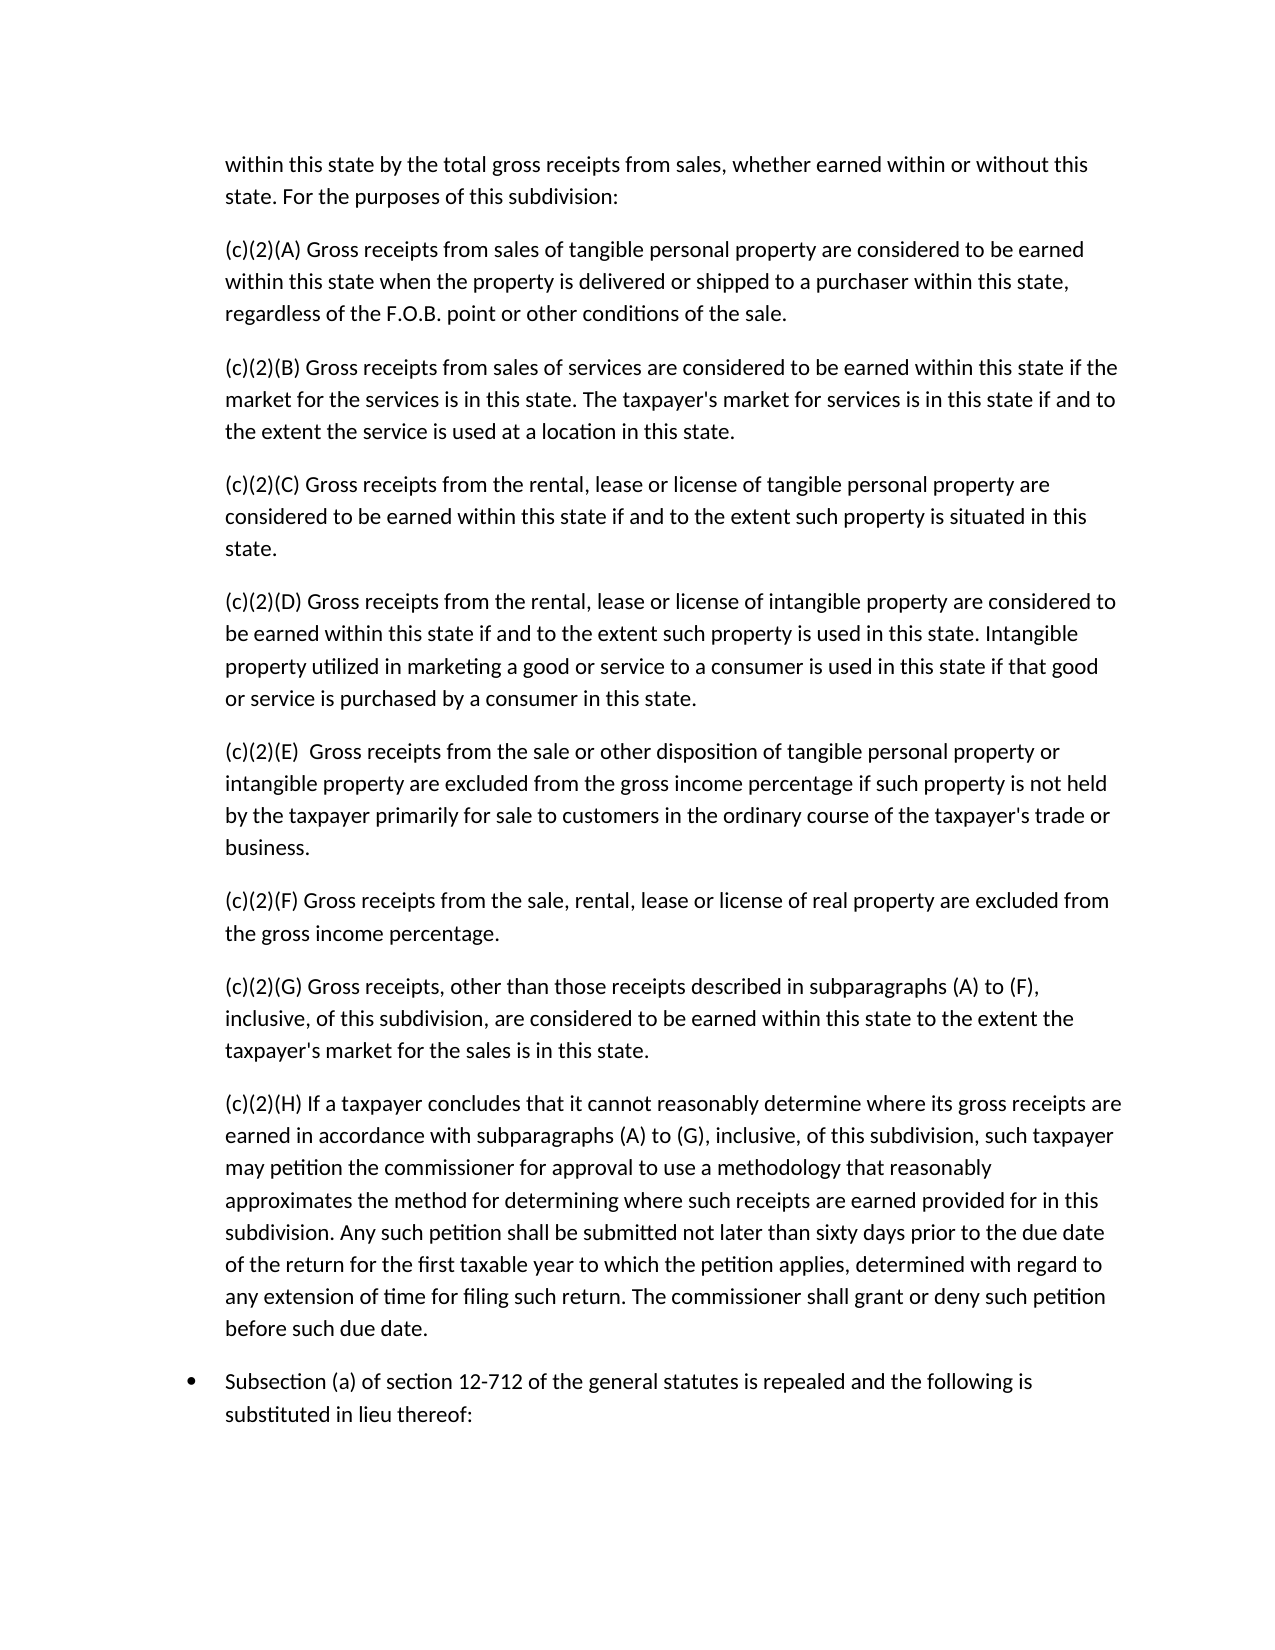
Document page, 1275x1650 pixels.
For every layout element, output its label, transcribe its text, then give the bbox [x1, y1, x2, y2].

text (c)(2)(F) Gross receipts from the sale, rental, lease or license of real property are excluded from the gross income percentage. [225, 887, 1125, 947]
text (c)(2)(D) Gross receipts from the rental, lease or license of intangible property are considered to be earned within this state if and to the extent such property is used in this state. Intangible property utilized in marketing a good or service to a consumer is used in this state if that good or service is purchased by a consumer in this state. [225, 587, 1125, 712]
text (c)(2)(A) Gross receipts from sales of tangible personal property are considered to be earned within this state when the property is delivered or shipped to a purchaser within this state, regardless of the F.O.B. point or other conditions of the sale. [225, 235, 1125, 328]
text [225, 150, 1125, 210]
text (c)(2)(B) Gross receipts from sales of services are considered to be earned within this state if the market for the services is in this state. The taxpayer's market for services is in this state if and to the extent the service is used at a location in this state. [225, 353, 1125, 445]
text (c)(2)(E) Gross receipts from the sale or other disposition of tangible personal property or intangible property are excluded from the gross income percentage if such property is not held by the taxpayer primarily for sale to customers in the ordinary course of the taxpayer's trade or business. [225, 737, 1125, 862]
text (c)(2)(G) Gross receipts, other than those receipts described in subparagraphs (A) to (F), inclusive, of this subdivision, are considered to be earned within this state to the extent the taxpayer's market for the sales is in this state. [225, 972, 1125, 1064]
text (c)(2)(C) Gross receipts from the rental, lease or license of tangible personal property are considered to be earned within this state if and to the extent such property is situated in this state. [225, 470, 1125, 562]
text (c)(2)(H) If a taxpayer concludes that it cannot reasonably determine where its gross receipts are earned in accordance with subparagraphs (A) to (G), inclusive, of this subdivision, such taxpayer may petition the commissioner for approval to use a methodology that reasonably approximates the method for determining where such receipts are earned provided for in this subdivision. Any such petition shall be submitted not later than sixty days prior to the due date of the return for the first taxable year to which the petition applies, determined with regard to any extension of time for filing such return. The commissioner shall grant or deny such petition before such due date. [225, 1089, 1125, 1342]
list Subsection (a) of section 12-712 of the general statutes is repealed and the following is substituted in lieu thereof: [187, 1367, 1125, 1428]
